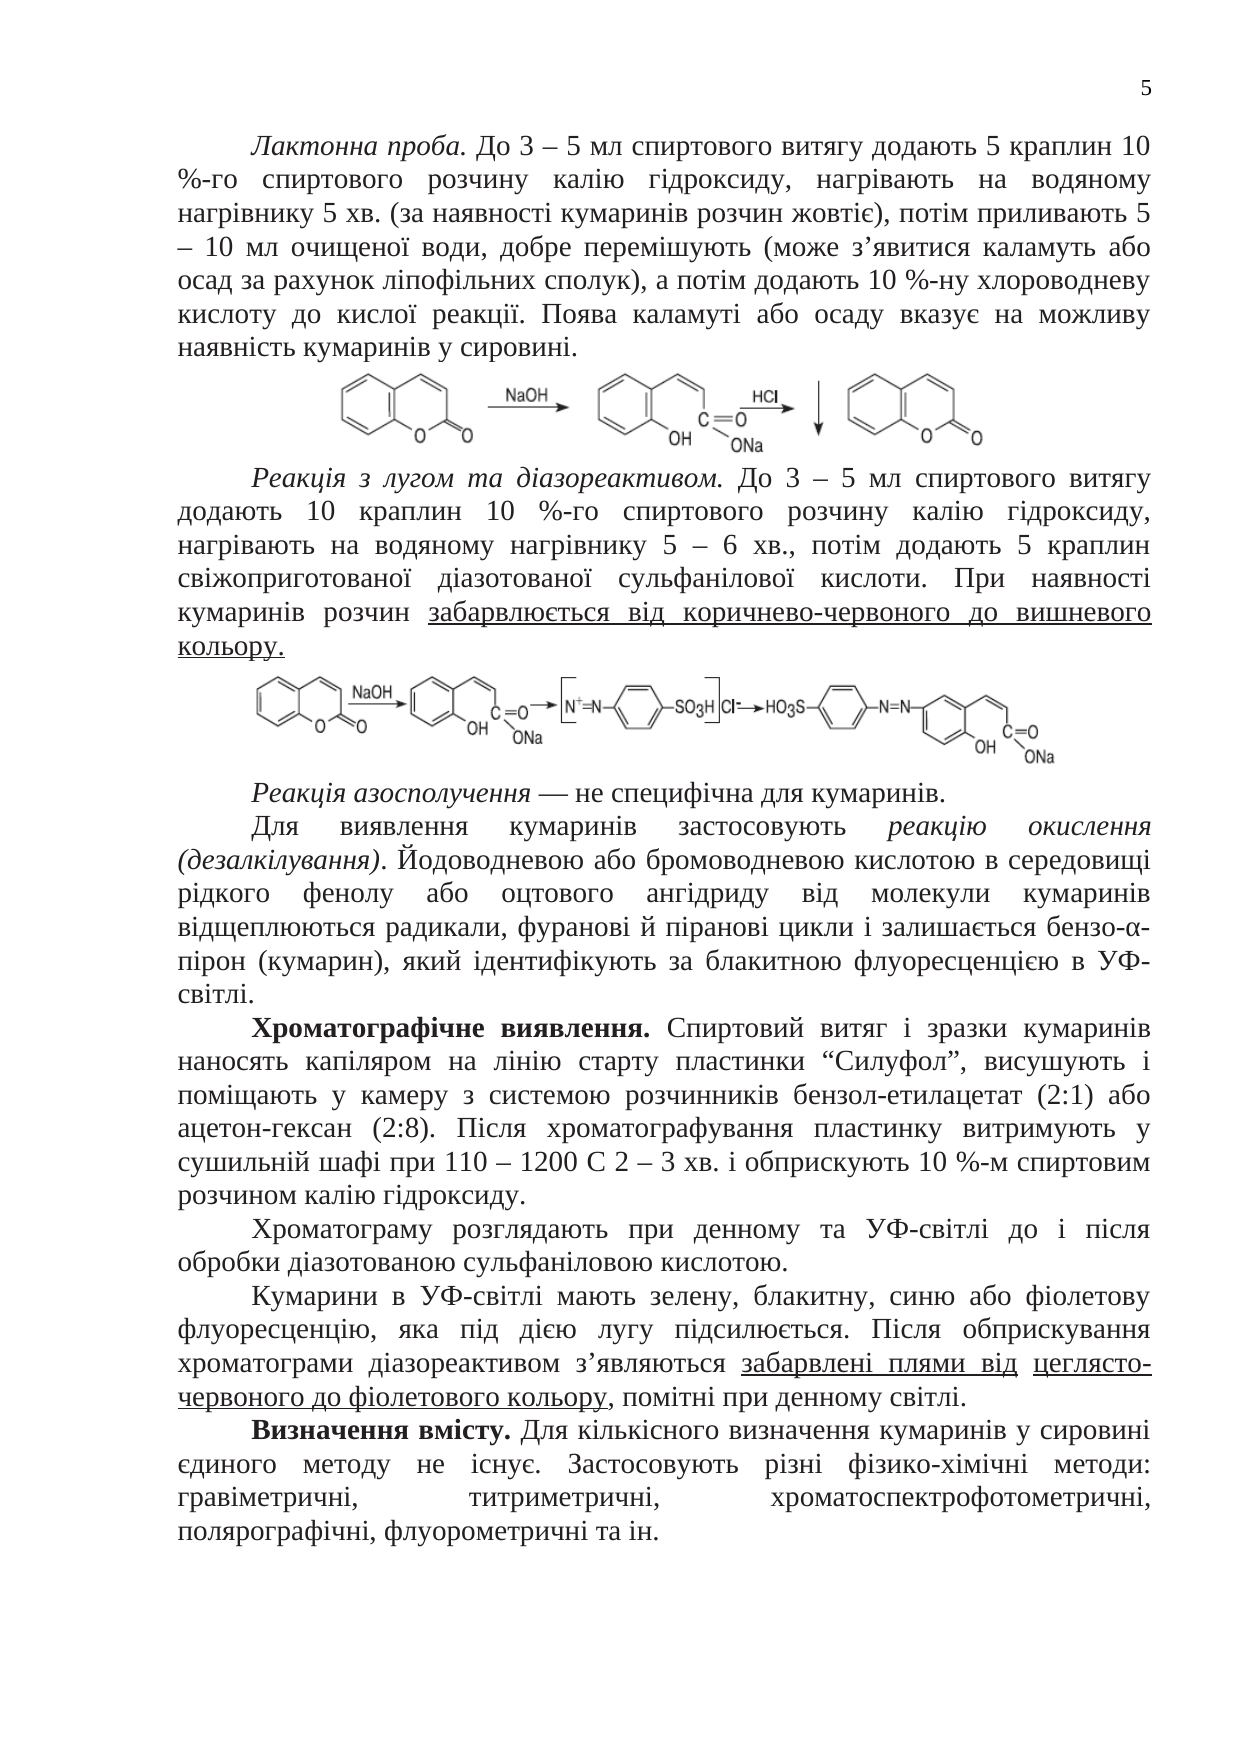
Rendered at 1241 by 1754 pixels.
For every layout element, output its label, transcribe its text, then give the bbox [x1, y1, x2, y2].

text Визначення вмісту. Для кількісного визначення кумаринів у сировині єдиного методу не існує. Застосовують різні фізико-хімічні методи: гравіметричні, титриметричні, хроматоспектрофотометричні, полярографічні, флуорометричні та ін. [177, 1412, 1152, 1546]
picture [321, 362, 1008, 461]
text Для виявлення кумаринів застосовують реакцію окислення (дезалкілування). Йодоводневою або бромоводневою кислотою в середовищі рідкого фенолу або оцтового ангідриду від молекули кумаринів відщеплюються радикали, фуранові й піранові цикли і залишається бензо-α-пірон (кумарин), який ідентифікують за блакитною флуоресценцією в УФ-світлі. [177, 808, 1152, 1010]
text Реакція з лугом та діазореактивом. До 3 – 5 мл спиртового витягу додають 10 краплин 10 %-го спиртового розчину калію гідроксиду, нагрівають на водяному нагрівнику 5 – 6 хв., потім додають 5 краплин свіжоприготованої діазотованої сульфанілової кислоти. При наявності кумаринів розчин забарвлюється від коричнево-червоного до вишневого кольору. [177, 460, 1152, 661]
text Хроматографічне виявлення. Спиртовий витяг і зразки кумаринів наносять капіляром на лінію старту пластинки “Силуфол”, висушують і поміщають у камеру з системою розчинників бензол-етилацетат (2:1) або ацетон-гексан (2:8). Після хроматографування пластинку витримують у сушильній шафі при 110 – 1200 С 2 – 3 хв. і обприскують 10 %-м спиртовим розчином калію гідроксиду. [177, 1010, 1152, 1211]
text Лактонна проба. До 3 – 5 мл спиртового витягу додають 5 краплин 10 %-го спиртового розчину калію гідроксиду, нагрівають на водяному нагрівнику 5 хв. (за наявності кумаринів розчин жовтіє), потім приливають 5 – 10 мл очищеної води, добре перемішують (може з’явитися каламуть або осад за рахунок ліпофільних сполук), а потім додають 10 %-ну хлороводневу кислоту до кислої реакції. Поява каламуті або осаду вказує на можливу наявність кумаринів у сировині. [177, 128, 1152, 363]
picture [243, 661, 1086, 775]
text Хроматограму розглядають при денному та УФ-світлі до і після обробки діазотованою сульфаніловою кислотою. [177, 1211, 1152, 1278]
text Реакція азосполучення — не специфічна для кумаринів. [177, 775, 1152, 808]
text Кумарини в УФ-світлі мають зелену, блакитну, синю або фіолетову флуоресценцію, яка під дією лугу підсилюється. Після обприскування хроматограми діазореактивом з’являються забарвлені плями від цеглясто-червоного до фіолетового кольору, помітні при денному світлі. [177, 1278, 1152, 1412]
